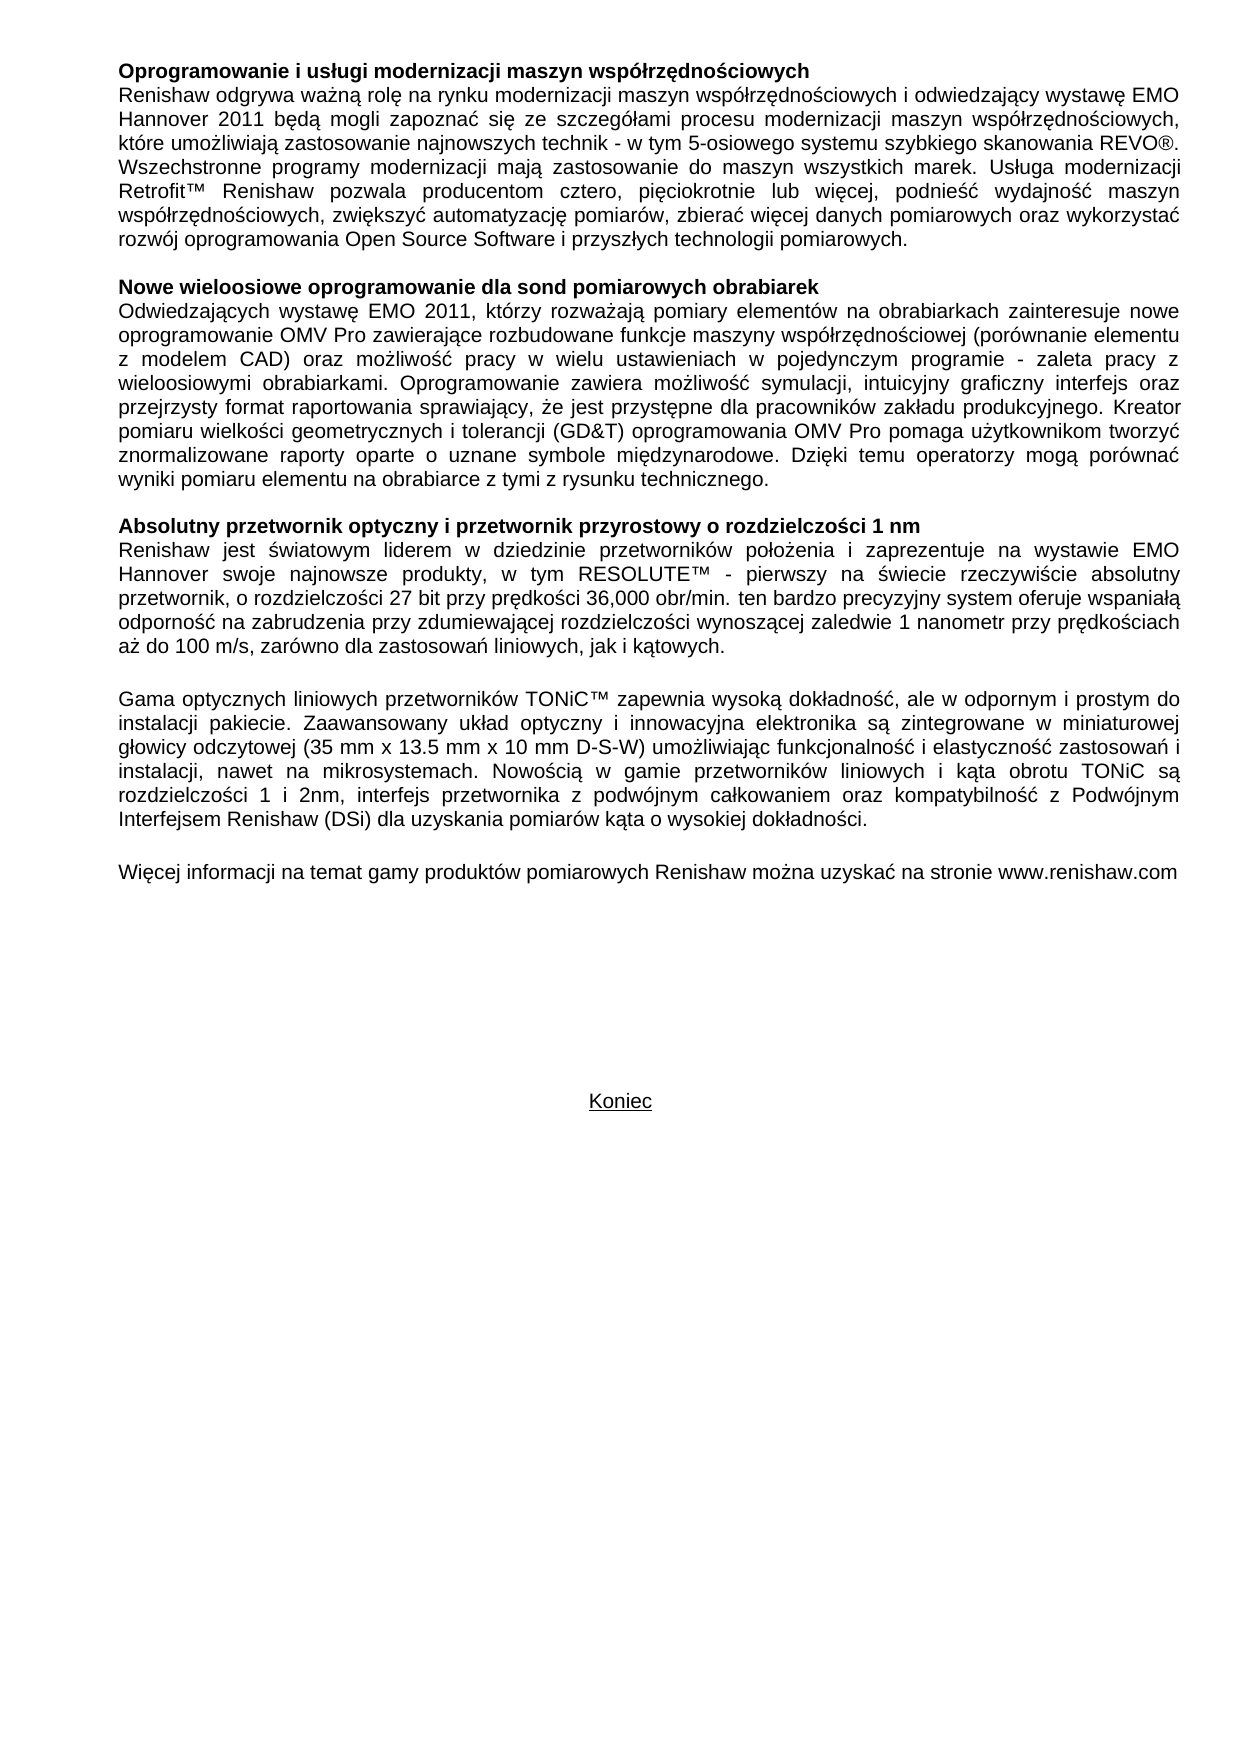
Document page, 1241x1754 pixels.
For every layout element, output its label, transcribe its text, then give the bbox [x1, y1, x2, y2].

text Więcej informacji na temat gamy produktów pomiarowych Renishaw można uzyskać na stronie www.renishaw.com [118, 860, 1181, 884]
text Odwiedzających wystawę EMO 2011, którzy rozważają pomiary elementów na obrabiarkach zainteresuje nowe oprogramowanie OMV Pro zawierające rozbudowane funkcje maszyny współrzędnościowej (porównanie elementu z modelem CAD) oraz możliwość pracy w wielu ustawieniach w pojedynczym programie - zaleta pracy z wieloosiowymi obrabiarkami. Oprogramowanie zawiera możliwość symulacji, intuicyjny graficzny interfejs oraz przejrzysty format raportowania sprawiający, że jest przystępne dla pracowników zakładu produkcyjnego. Kreator pomiaru wielkości geometrycznych i tolerancji (GD&T) oprogramowania OMV Pro pomaga użytkownikom tworzyć znormalizowane raporty oparte o uznane symbole międzynarodowe. Dzięki temu operatorzy mogą porównać wyniki pomiaru elementu na obrabiarce z tymi z rysunku technicznego. [118, 299, 1181, 490]
text Nowe wieloosiowe oprogramowanie dla sond pomiarowych obrabiarek [118, 275, 1181, 299]
text Absolutny przetwornik optyczny i przetwornik przyrostowy o rozdzielczości 1 nm [118, 514, 1181, 538]
text Gama optycznych liniowych przetworników TONiC™ zapewnia wysoką dokładność, ale w odpornym i prostym do instalacji pakiecie. Zaawansowany układ optyczny i innowacyjna elektronika są zintegrowane w miniaturowej głowicy odczytowej (35 mm x 13.5 mm x 10 mm D-S-W) umożliwiając funkcjonalność i elastyczność zastosowań i instalacji, nawet na mikrosystemach. Nowością w gamie przetworników liniowych i kąta obrotu TONiC są rozdzielczości 1 i 2nm, interfejs przetwornika z podwójnym całkowaniem oraz kompatybilność z Podwójnym Interfejsem Renishaw (DSi) dla uzyskania pomiarów kąta o wysokiej dokładności. [118, 687, 1181, 831]
text Koniec [118, 1089, 1122, 1113]
text Oprogramowanie i usługi modernizacji maszyn współrzędnościowych [118, 59, 1181, 83]
text Renishaw jest światowym liderem w dziedzinie przetworników położenia i zaprezentuje na wystawie EMO Hannover swoje najnowsze produkty, w tym RESOLUTE™ - pierwszy na świecie rzeczywiście absolutny przetwornik, o rozdzielczości 27 bit przy prędkości 36,000 obr/min. ten bardzo precyzyjny system oferuje wspaniałą odporność na zabrudzenia przy zdumiewającej rozdzielczości wynoszącej zaledwie 1 nanometr przy prędkościach aż do 100 m/s, zarówno dla zastosowań liniowych, jak i kątowych. [118, 538, 1181, 658]
text Renishaw odgrywa ważną rolę na rynku modernizacji maszyn współrzędnościowych i odwiedzający wystawę EMO Hannover 2011 będą mogli zapoznać się ze szczegółami procesu modernizacji maszyn współrzędnościowych, które umożliwiają zastosowanie najnowszych technik - w tym 5-osiowego systemu szybkiego skanowania REVO®. Wszechstronne programy modernizacji mają zastosowanie do maszyn wszystkich marek. Usługa modernizacji Retrofit™ Renishaw pozwala producentom cztero, pięciokrotnie lub więcej, podnieść wydajność maszyn współrzędnościowych, zwiększyć automatyzację pomiarów, zbierać więcej danych pomiarowych oraz wykorzystać rozwój oprogramowania Open Source Software i przyszłych technologii pomiarowych. [118, 83, 1181, 251]
